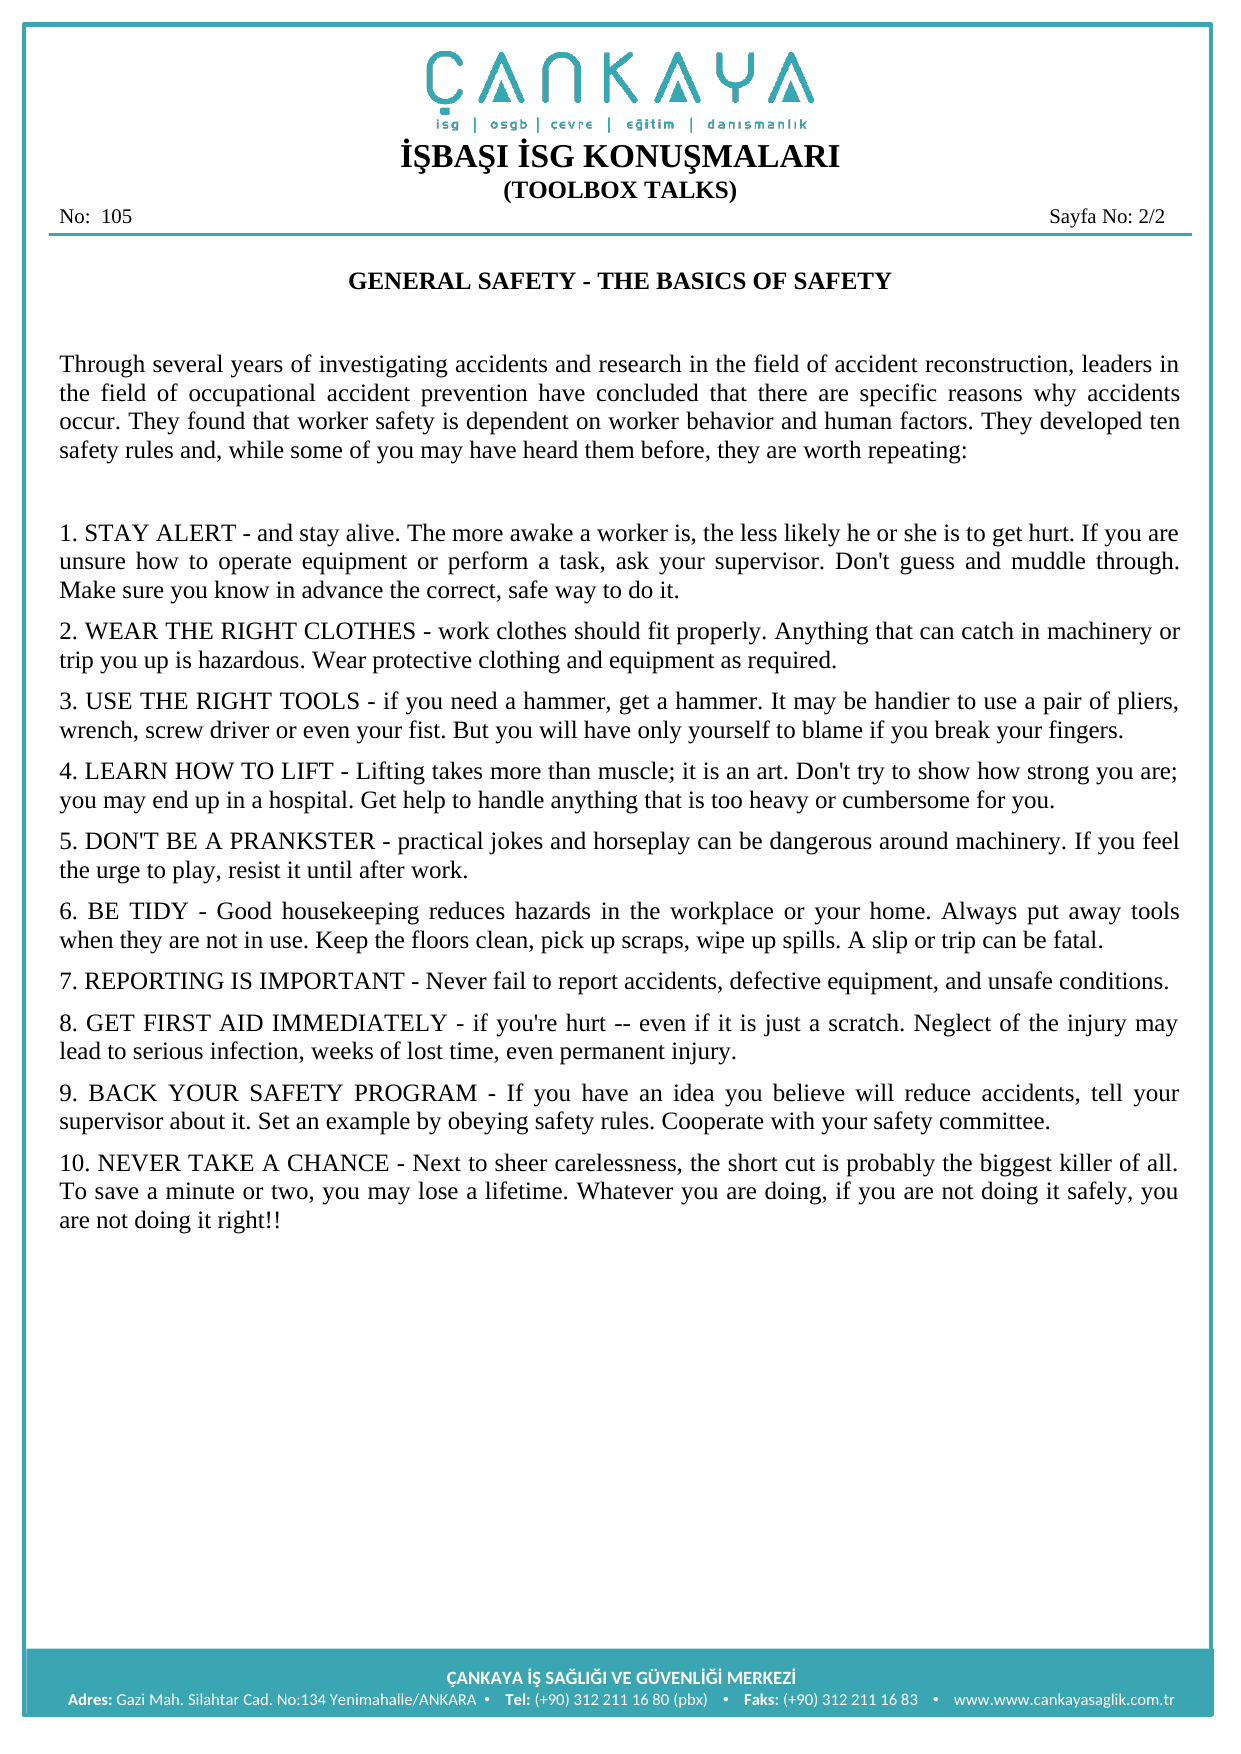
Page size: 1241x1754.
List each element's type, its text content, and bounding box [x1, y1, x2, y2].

text 7. REPORTING IS IMPORTANT - Never fail to report accidents, defective equipment, and unsafe conditions. [59, 966, 1181, 995]
text 6. BE TIDY - Good housekeeping reduces hazards in the workplace or your home. Always put away tools when they are not in use. Keep the floors clean, pick up scraps, wipe up spills. A slip or trip can be fatal. [59, 896, 1181, 954]
picture [426, 51, 814, 133]
text (TOOLBOX TALKS) [59, 175, 1181, 204]
text 2. WEAR THE RIGHT CLOTHES - work clothes should fit properly. Anything that can catch in machinery or trip you up is hazardous. Wear protective clothing and equipment as required. [59, 616, 1181, 674]
text 3. USE THE RIGHT TOOLS - if you need a hammer, get a hammer. It may be handier to use a pair of pliers, wrench, screw driver or even your fist. But you will have only yourself to blame if you break your fingers. [59, 686, 1181, 744]
text No: 105 Sayfa No: 2/2 [59, 204, 1181, 228]
text 8. GET FIRST AID IMMEDIATELY - if you're hurt -- even if it is just a scratch. Neglect of the injury may lead to serious infection, weeks of lost time, even permanent injury. [59, 1008, 1181, 1065]
text İŞBAŞI İSG KONUŞMALARI [59, 137, 1181, 175]
text Through several years of investigating accidents and research in the field of accident reconstruction, leaders in the field of occupational accident prevention have concluded that there are specific reasons why accidents occur. They found that worker safety is dependent on worker behavior and human factors. They developed ten safety rules and, while some of you may have heard them before, they are worth repeating: [59, 349, 1181, 464]
text 10. NEVER TAKE A CHANCE - Next to sheer carelessness, the short cut is probably the biggest killer of all. To save a minute or two, you may lose a lifetime. Whatever you are doing, if you are not doing it safely, you are not doing it right!! [59, 1148, 1181, 1234]
text GENERAL SAFETY - THE BASICS OF SAFETY [59, 266, 1181, 295]
text 9. BACK YOUR SAFETY PROGRAM - If you have an idea you believe will reduce accidents, tell your supervisor about it. Set an example by obeying safety rules. Cooperate with your safety committee. [59, 1078, 1181, 1135]
text 1. STAY ALERT - and stay alive. The more awake a worker is, the less likely he or she is to get hurt. If you are unsure how to operate equipment or perform a task, ask your supervisor. Don't guess and muddle through. Make sure you know in advance the correct, safe way to do it. [59, 518, 1181, 604]
text 5. DON'T BE A PRANKSTER - practical jokes and horseplay can be dangerous around machinery. If you feel the urge to play, resist it until after work. [59, 826, 1181, 884]
text 4. LEARN HOW TO LIFT - Lifting takes more than muscle; it is an art. Don't try to show how strong you are; you may end up in a hospital. Get help to handle anything that is too heavy or cumbersome for you. [59, 756, 1181, 814]
